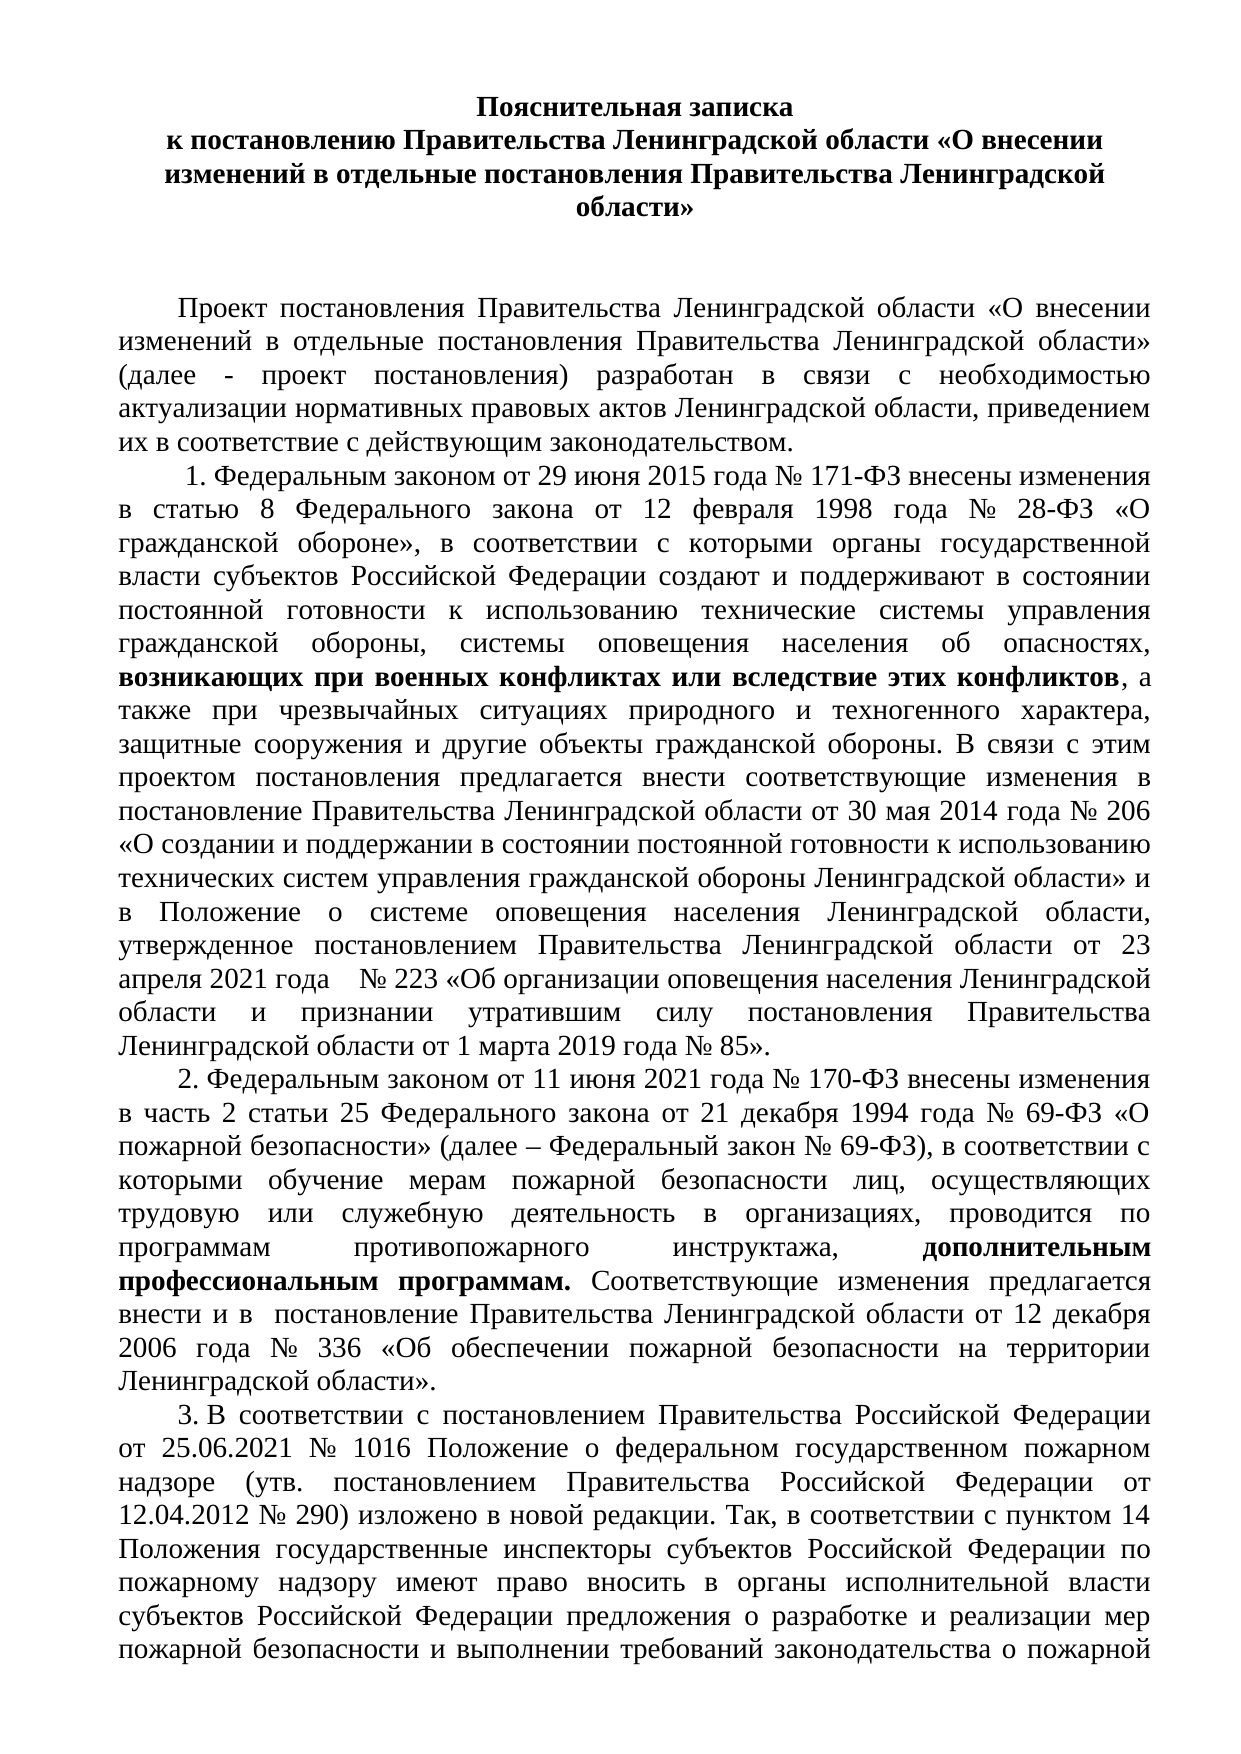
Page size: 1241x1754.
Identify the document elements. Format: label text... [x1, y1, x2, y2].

text Проект постановления Правительства Ленинградской области «О внесении изменений в отдельные постановления Правительства Ленинградской области» (далее - проект постановления) разработан в связи с необходимостью актуализации нормативных правовых актов Ленинградской области, приведением их в соответствие с действующим законодательством. [118, 290, 1152, 458]
text к постановлению Правительства Ленинградской области «О внесении изменений в отдельные постановления Правительства Ленинградской области» [118, 122, 1152, 223]
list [118, 1397, 1152, 1665]
list 2. Федеральным законом от № 170-ФЗ внесены изменения в часть 2 статьи 25 Федерального закона от № 69-ФЗ «О пожарной безопасности» (далее – Федеральный закон № 69-ФЗ), в соответствии с которыми обучение мерам пожарной безопасности лиц, осуществляющих трудовую или служебную деятельность в организациях, проводится по программам противопожарного инструктажа, дополнительным профессиональным программам. Соответствующие изменения предлагается внести и в постановление Правительства Ленинградской области от 12 декабря 2006 года № 336 «Об обеспечении пожарной безопасности на территории Ленинградской области». [118, 1061, 1152, 1397]
text Пояснительная записка [118, 89, 1152, 122]
text 1. Федеральным законом от 29 июня 2015 года № 171-ФЗ внесены изменения в статью 8 Федерального закона от 12 февраля 1998 года № 28-ФЗ «О гражданской обороне», в соответствии с которыми органы государственной власти субъектов Российской Федерации создают и поддерживают в состоянии постоянной готовности к использованию технические системы управления гражданской обороны, системы оповещения населения об опасностях, возникающих при военных конфликтах или вследствие этих конфликтов, а также при чрезвычайных ситуациях природного и техногенного характера, защитные сооружения и другие объекты гражданской обороны. В связи с этим проектом постановления предлагается внести соответствующие изменения в постановление Правительства Ленинградской области от 30 мая 2014 года № 206 «О создании и поддержании в состоянии постоянной готовности к использованию технических систем управления гражданской обороны Ленинградской области» и в Положение о системе оповещения населения Ленинградской области, утвержденное постановлением Правительства Ленинградской области от 23 апреля 2021 года № 223 «Об организации оповещения населения Ленинградской области и признании утратившим силу постановления Правительства Ленинградской области от 1 марта 2019 года № 85». [118, 458, 1152, 1061]
